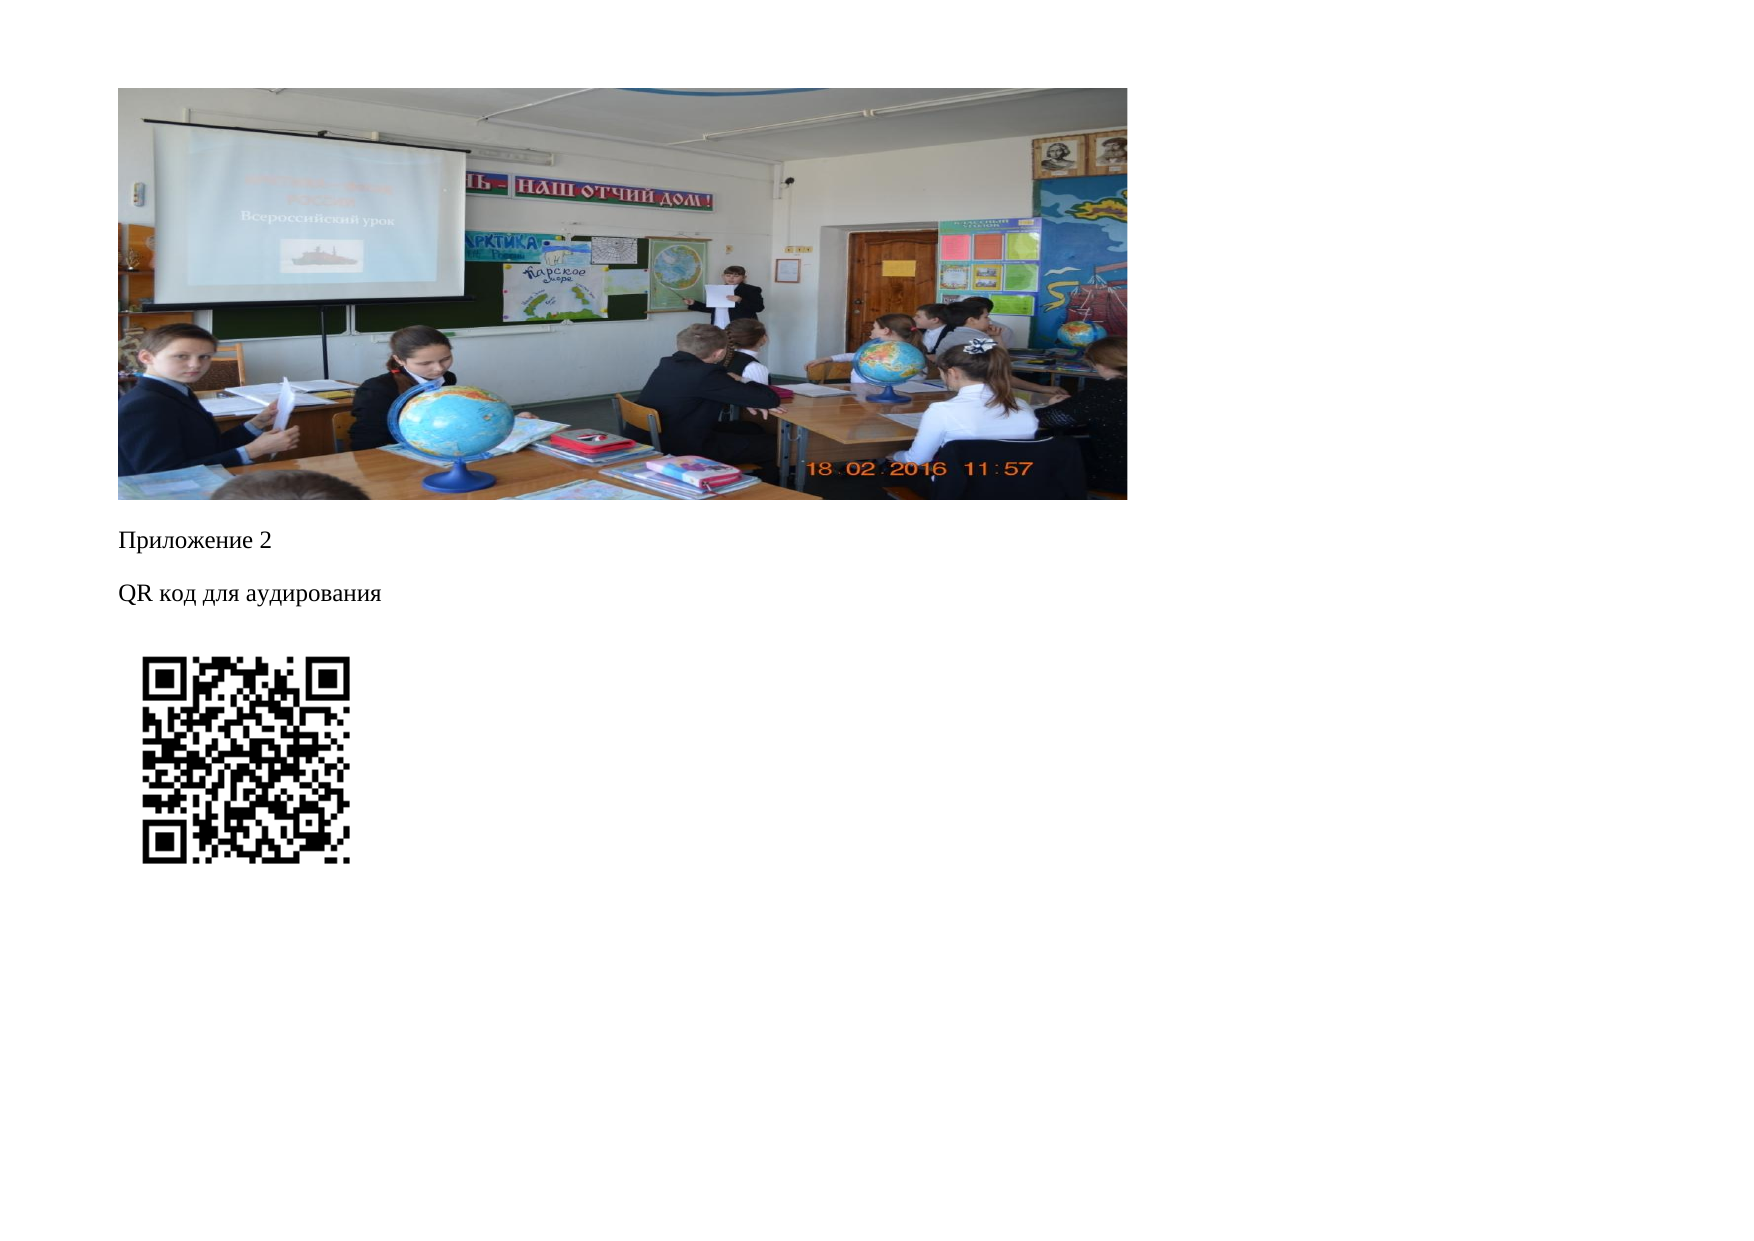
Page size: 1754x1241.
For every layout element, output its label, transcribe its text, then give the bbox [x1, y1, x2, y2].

text QR код для аудирования [118, 578, 1636, 607]
picture [118, 88, 1128, 500]
picture [118, 632, 375, 889]
text Приложение 2 [118, 525, 1636, 553]
